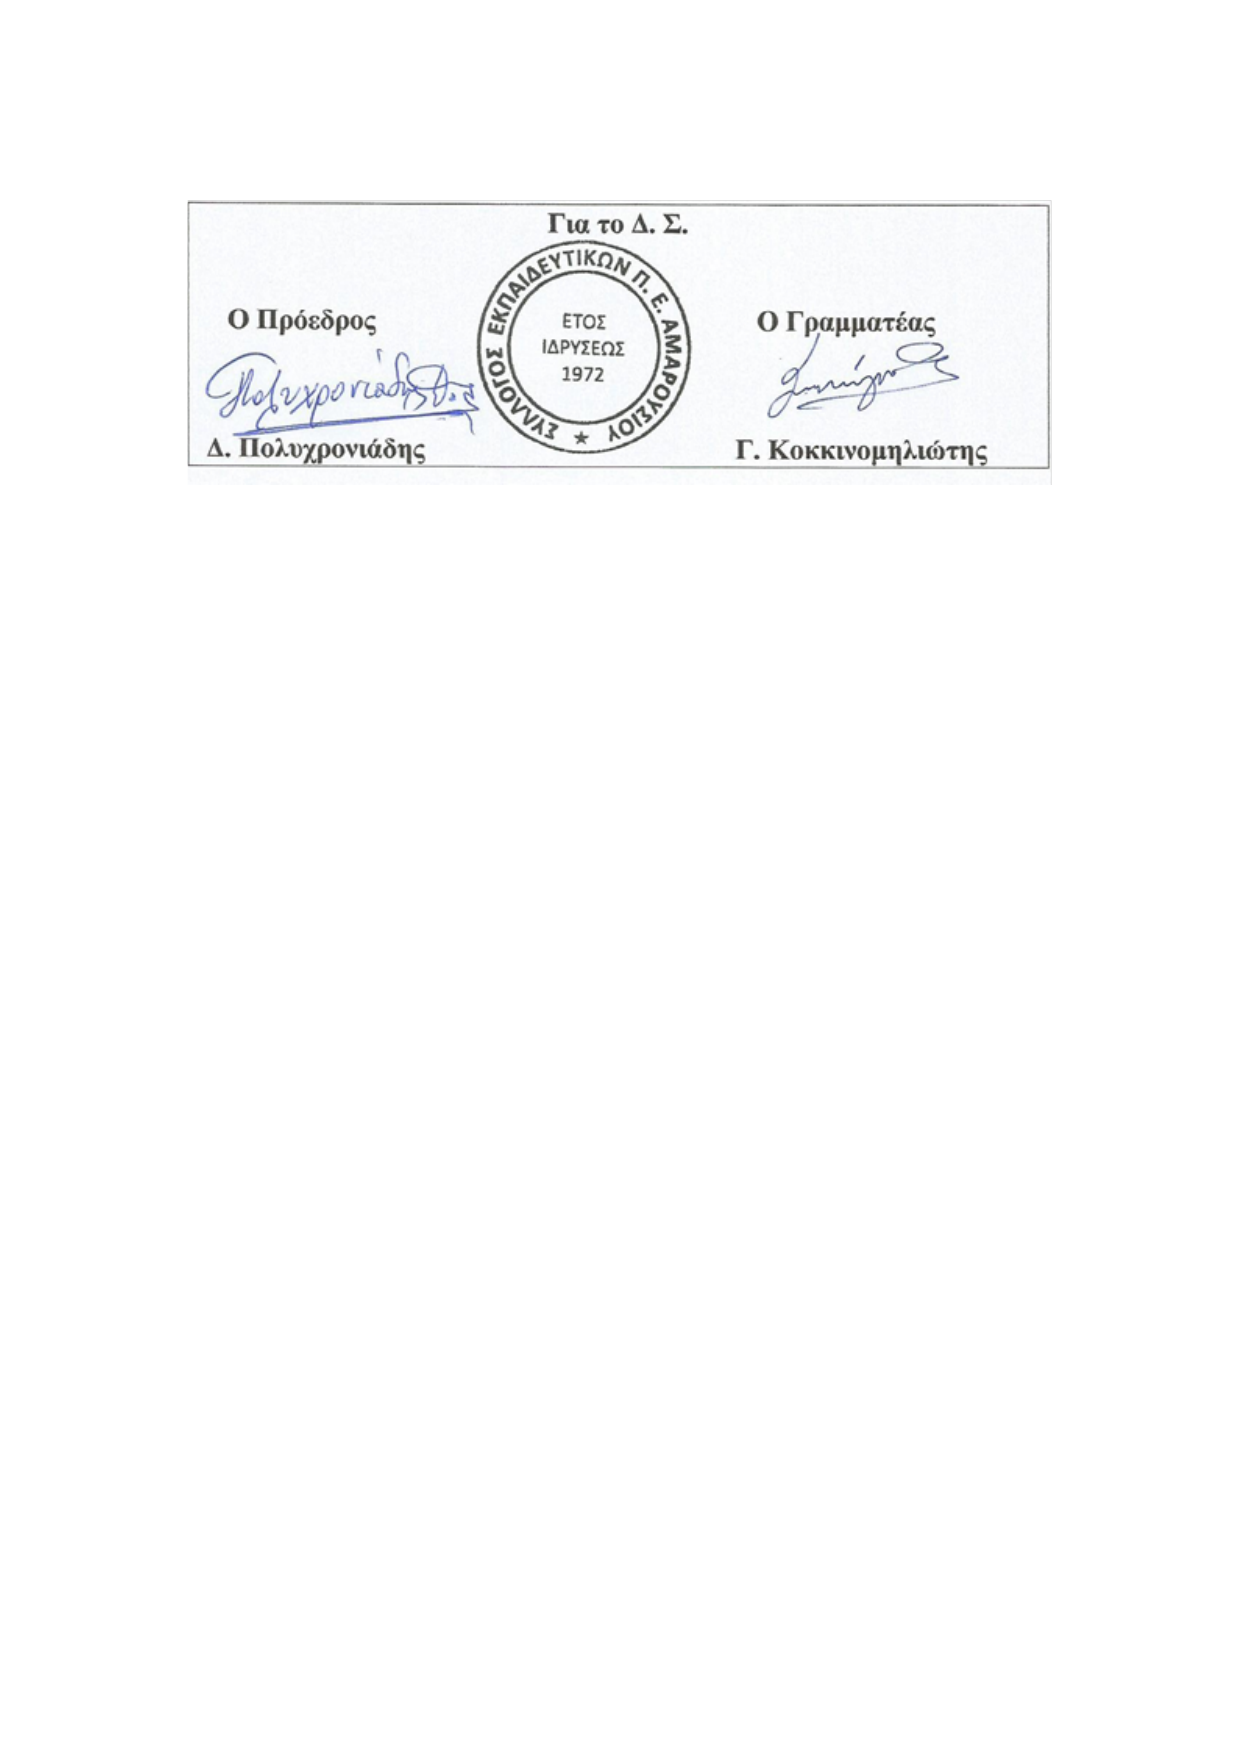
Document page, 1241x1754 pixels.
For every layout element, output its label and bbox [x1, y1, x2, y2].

picture [187, 199, 1053, 485]
